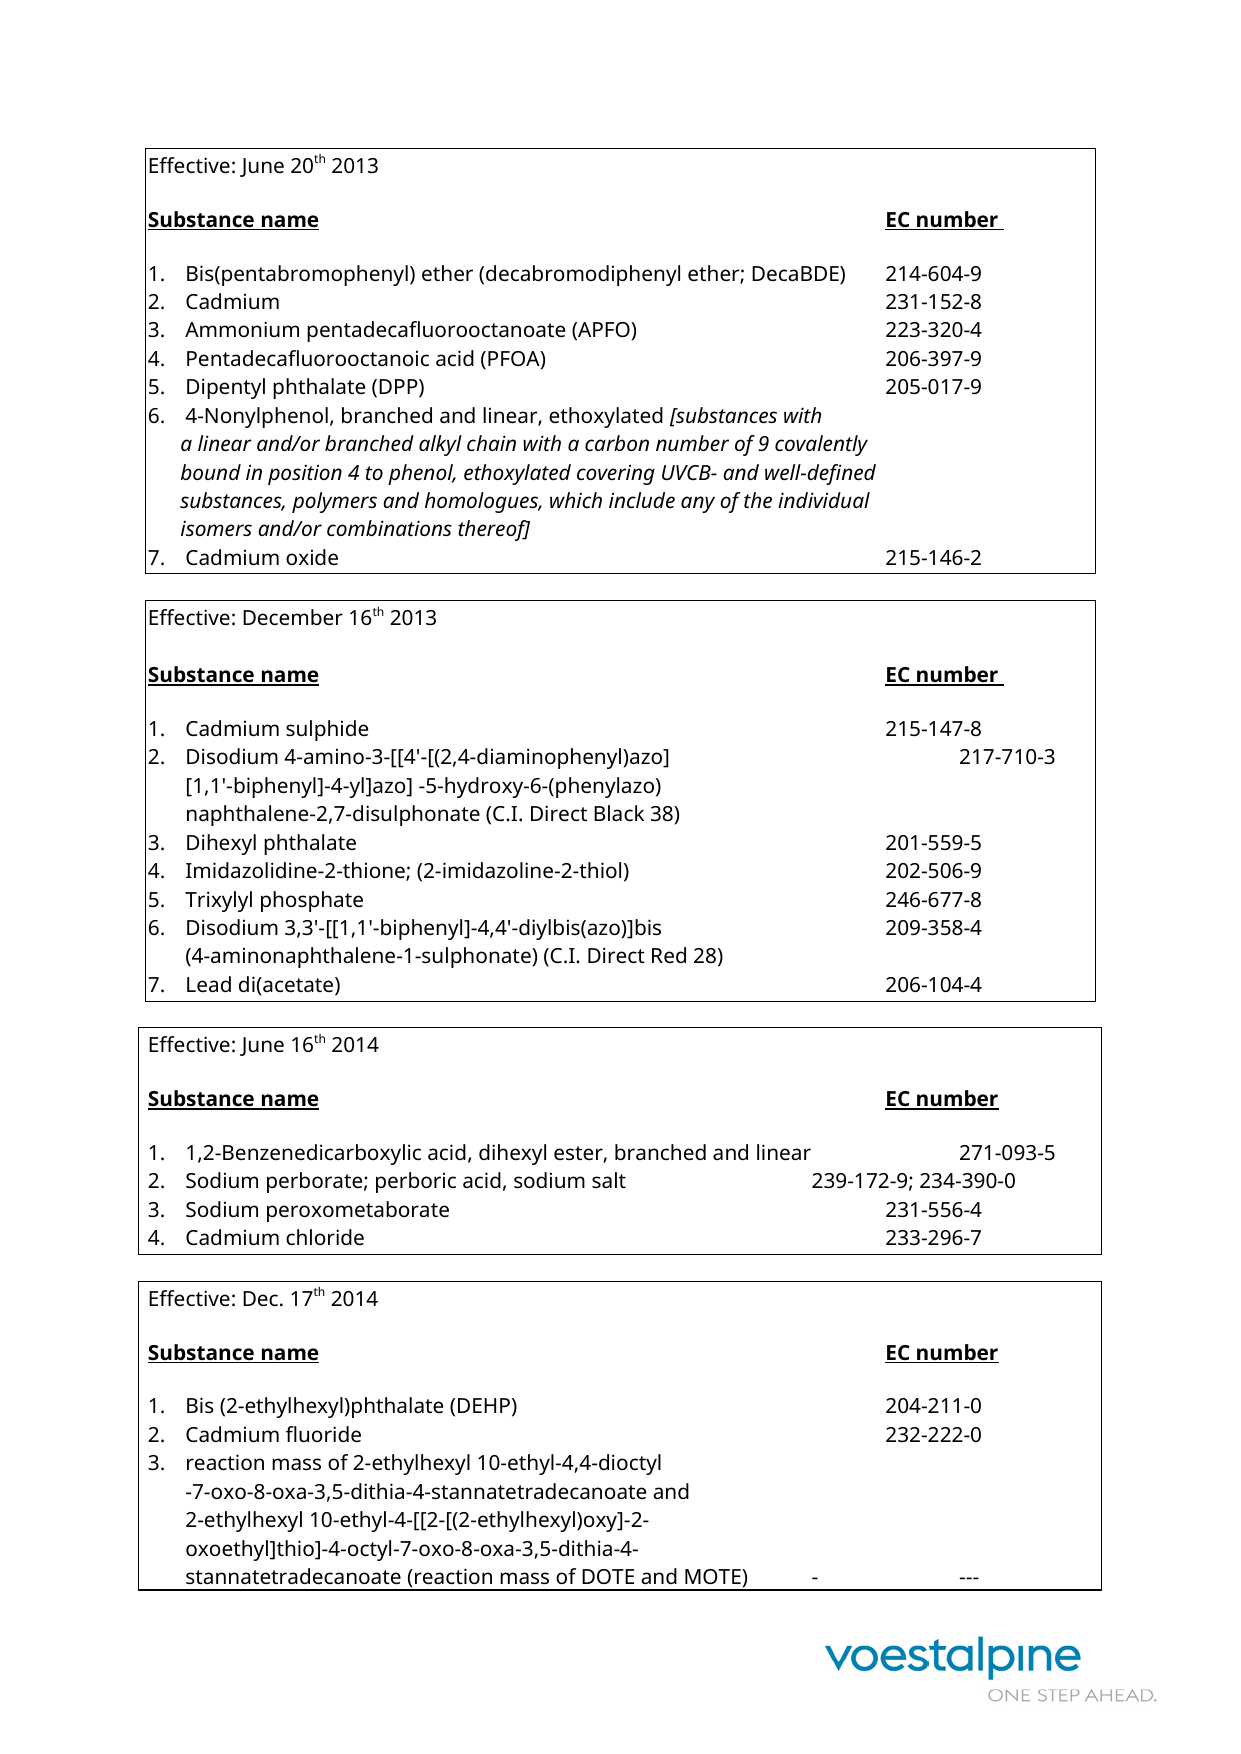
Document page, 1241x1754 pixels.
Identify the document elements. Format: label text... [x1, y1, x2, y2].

list reaction mass of 2-ethylhexyl 10-ethyl-4,4-dioctyl -7-oxo-8-oxa-3,5-dithia-4-stannatetradecanoate and 2-ethylhexyl 10-ethyl-4-[[2-[(2-ethylhexyl)oxy]-2- oxoethyl]thio]-4-octyl-7-oxo-8-oxa-3,5-dithia-4- stannatetradecanoate (reaction mass of DOTE and MOTE) - --- [148, 1448, 1093, 1589]
text bound in position 4 to phenol, ethoxylated covering UVCB- and well-defined [148, 458, 1093, 486]
picture [0, 1557, 1240, 1754]
list 4-Nonylphenol, branched and linear, ethoxylated [substances with [148, 401, 1093, 429]
list Dipentyl phthalate (DPP) 205-017-9 [148, 372, 1093, 401]
list Ammonium pentadecafluorooctanoate (APFO) 223-320-4 [148, 316, 1093, 344]
list Cadmium 231-152-8 [148, 287, 1093, 316]
text Effective: Dec. 17th 2014 [139, 1282, 1101, 1312]
list Dihexyl phthalate 201-559-5 [148, 828, 1093, 856]
list Disodium 4-amino-3-[[4'-[(2,4-diaminophenyl)azo] 217-710-3 [1,1'-biphenyl]-4-yl]azo] -5-hydroxy-6-(phenylazo) naphthalene-2,7-disulphonate (C.I. Direct Black 38) [148, 742, 1093, 828]
list Bis (2-ethylhexyl)phthalate (DEHP) 204-211-0 [148, 1392, 1093, 1420]
text Effective: December 16th 2013 [146, 601, 1095, 632]
list Lead di(acetate) 206-104-4 [146, 967, 1095, 1001]
text Substance name EC number [148, 660, 1093, 688]
text Substance name EC number [148, 1338, 1093, 1366]
picture [1093, 1557, 1101, 1589]
list Imidazolidine-2-thione; (2-imidazoline-2-thiol) 202-506-9 [148, 856, 1093, 885]
text Effective: June 16th 2014 [139, 1028, 1101, 1059]
list Sodium perborate; perboric acid, sodium salt 239-172-9; 234-390-0 [148, 1167, 1093, 1195]
text Substance name EC number [148, 205, 1093, 233]
text Effective: June 20th 2013 [146, 149, 1095, 179]
list Cadmium chloride 233-296-7 [139, 1220, 1101, 1254]
text isomers and/or combinations thereof] [148, 514, 1093, 540]
text substances, polymers and homologues, which include any of the individual [148, 486, 1093, 514]
list Sodium peroxometaborate 231-556-4 [148, 1195, 1093, 1220]
list Cadmium fluoride 232-222-0 [148, 1420, 1093, 1448]
list Trixylyl phosphate 246-677-8 [148, 885, 1093, 913]
picture [139, 1557, 148, 1589]
list Disodium 3,3'-[[1,1'-biphenyl]-4,4'-diylbis(azo)]bis 209-358-4 (4-aminonaphthalene-1-sulphonate) (C.I. Direct Red 28) [148, 913, 1093, 967]
list Pentadecafluorooctanoic acid (PFOA) 206-397-9 [148, 344, 1093, 372]
list Cadmium sulphide 215-147-8 [148, 714, 1093, 742]
list Cadmium oxide 215-146-2 [146, 540, 1095, 573]
list 1,2-Benzenedicarboxylic acid, dihexyl ester, branched and linear 271-093-5 [148, 1138, 1093, 1167]
list Bis(pentabromophenyl) ether (decabromodiphenyl ether; DecaBDE) 214-604-9 [148, 259, 1093, 287]
text a linear and/or branched alkyl chain with a carbon number of 9 covalently [148, 429, 1093, 458]
text Substance name EC number [148, 1084, 1093, 1113]
